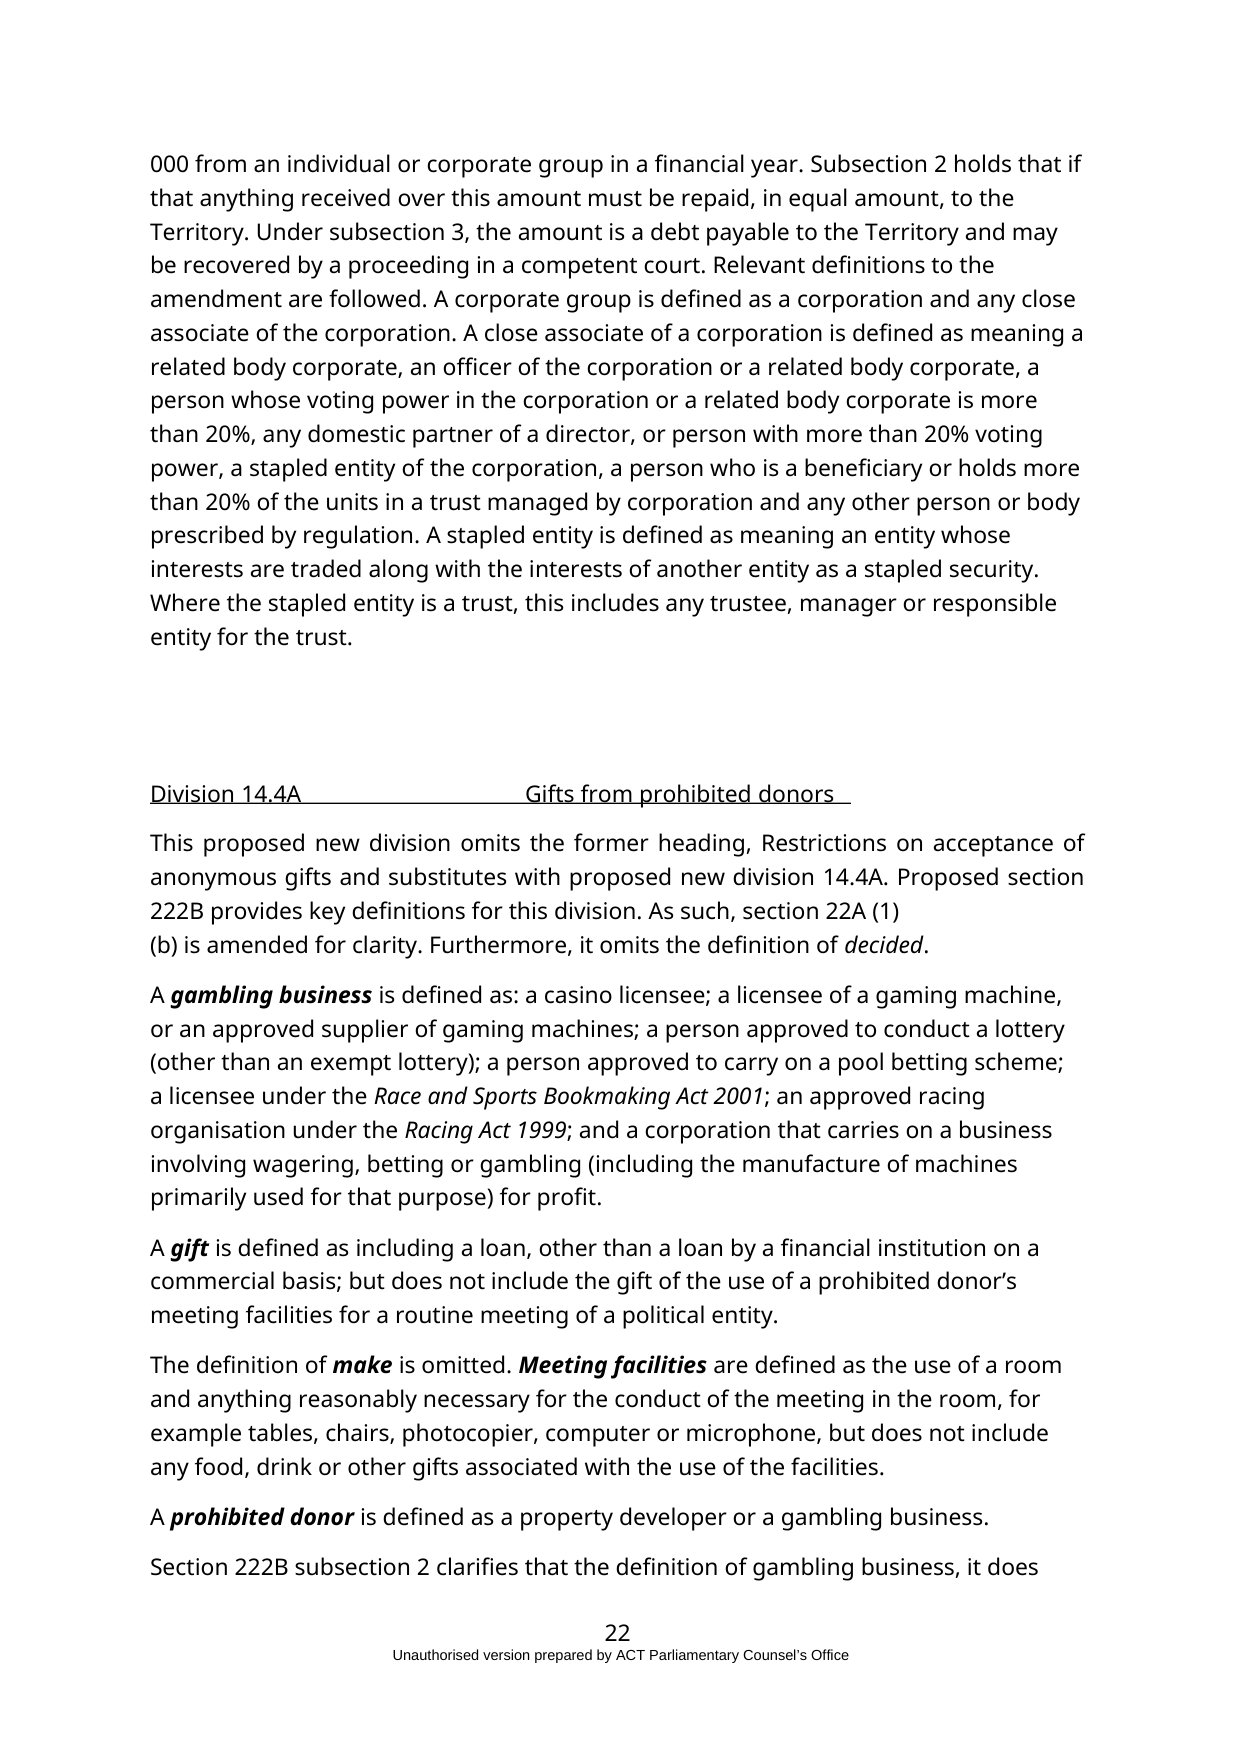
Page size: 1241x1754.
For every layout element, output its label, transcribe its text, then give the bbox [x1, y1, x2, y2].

text A gambling business is defined as: a casino licensee; a licensee of a gaming machine, or an approved supplier of gaming machines; a person approved to conduct a lottery (other than an exempt lottery); a person approved to carry on a pool betting scheme; a licensee under the Race and Sports Bookmaking Act 2001; an approved racing organisation under the Racing Act 1999; and a corporation that carries on a business involving wagering, betting or gambling (including the manufacture of machines primarily used for that purpose) for profit. [150, 979, 1079, 1212]
text Division 14.4A Gifts from prohibited donors [150, 777, 1103, 809]
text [150, 1551, 1069, 1582]
text A prohibited donor is defined as a property developer or a gambling business. [150, 1501, 1103, 1532]
text 000 from an individual or corporate group in a financial year. Subsection 2 holds that if that anything received over this amount must be repaid, in equal amount, to the Territory. Under subsection 3, the amount is a debt payable to the Territory and may be recovered by a proceeding in a competent court. Relevant definitions to the amendment are followed. A corporate group is defined as a corporation and any close associate of the corporation. A close associate of a corporation is defined as meaning a related body corporate, an officer of the corporation or a related body corporate, a person whose voting power in the corporation or a related body corporate is more than 20%, any domestic partner of a director, or person with more than 20% voting power, a stapled entity of the corporation, a person who is a beneficiary or holds more than 20% of the units in a trust managed by corporation and any other person or body prescribed by regulation. A stapled entity is defined as meaning an entity whose interests are traded along with the interests of another entity as a stapled security. Where the stapled entity is a trust, this includes any trustee, manager or responsible entity for the trust. [150, 148, 1088, 652]
text This proposed new division omits the former heading, Restrictions on acceptance of anonymous gifts and substitutes with proposed new division 14.4A. Proposed section 222B provides key definitions for this division. As such, section 22A (1) [150, 827, 1086, 926]
text The definition of make is omitted. Meeting facilities are defined as the use of a room and anything reasonably necessary for the conduct of the meeting in the room, for example tables, chairs, photocopier, computer or microphone, but does not include any food, drink or other gifts associated with the use of the facilities. [150, 1349, 1082, 1482]
text (b) is amended for clarity. Furthermore, it omits the definition of decided. [150, 929, 1103, 960]
text A gift is defined as including a loan, other than a loan by a financial institution on a commercial basis; but does not include the gift of the use of a prohibited donor’s meeting facilities for a routine meeting of a political entity. [150, 1231, 1076, 1330]
